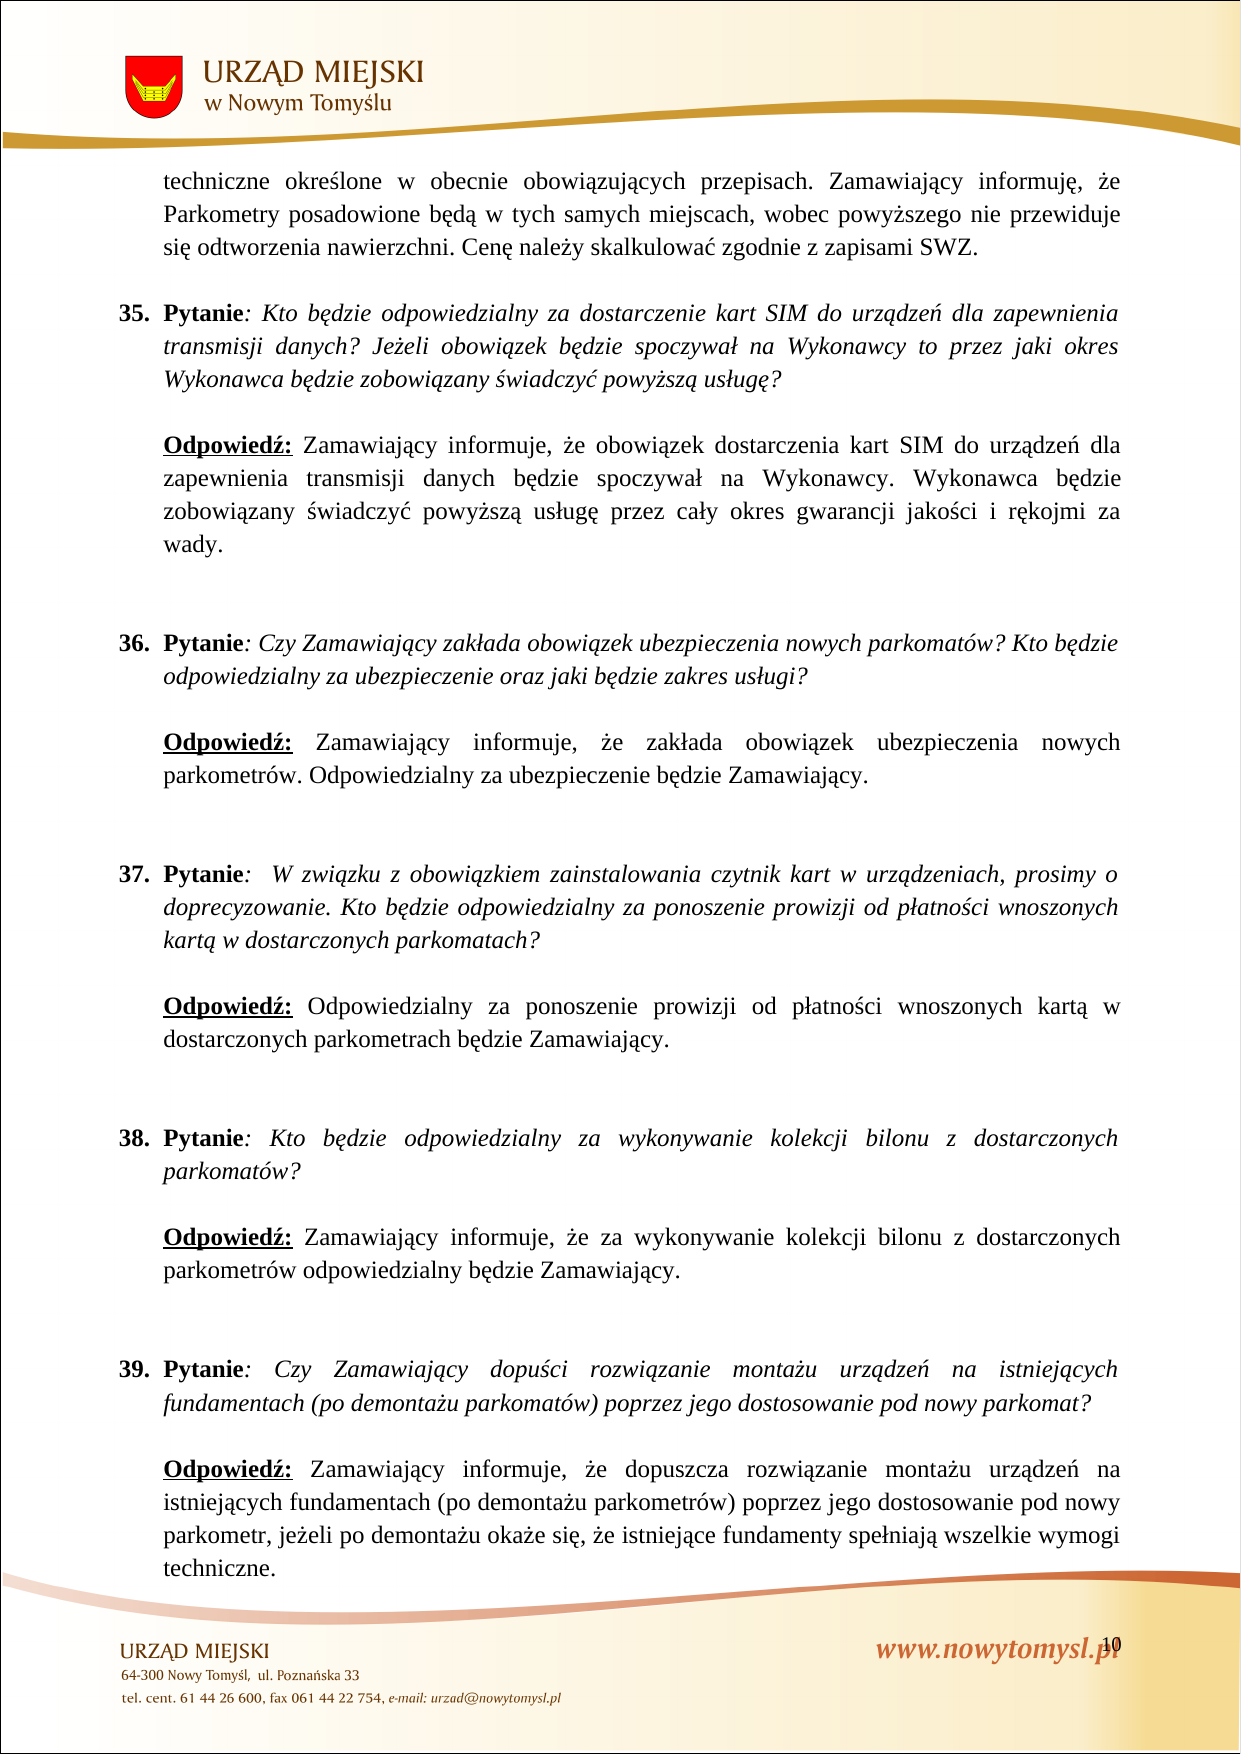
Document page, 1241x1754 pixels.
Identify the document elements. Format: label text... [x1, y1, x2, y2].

list Odpowiedź: Odpowiedzialny za ponoszenie prowizji od płatności wnoszonych kartą w dostarczonych parkometrach będzie Zamawiający. [163, 991, 1122, 1053]
list Pytanie: Kto będzie odpowiedzialny za dostarczenie kart SIM do urządzeń dla zapewnienia transmisji danych? Jeżeli obowiązek będzie spoczywał na Wykonawcy to przez jaki okres Wykonawca będzie zobowiązany świadczyć powyższą usługę? [119, 298, 1122, 393]
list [163, 166, 1122, 261]
picture [2, 1, 1240, 1751]
list Pytanie: W związku z obowiązkiem zainstalowania czytnik kart w urządzeniach, prosimy o doprecyzowanie. Kto będzie odpowiedzialny za ponoszenie prowizji od płatności wnoszonych kartą w dostarczonych parkomatach? [119, 859, 1122, 954]
list Odpowiedź: Zamawiający informuje, że zakłada obowiązek ubezpieczenia nowych parkometrów. Odpowiedzialny za ubezpieczenie będzie Zamawiający. [163, 727, 1122, 789]
list Odpowiedź: Zamawiający informuje, że dopuszcza rozwiązanie montażu urządzeń na istniejących fundamentach (po demontażu parkometrów) poprzez jego dostosowanie pod nowy parkometr, jeżeli po demontażu okaże się, że istniejące fundamenty spełniają wszelkie wymogi techniczne. [163, 1454, 1122, 1581]
list Pytanie: Kto będzie odpowiedzialny za wykonywanie kolekcji bilonu z dostarczonych parkomatów? [119, 1123, 1122, 1185]
list Odpowiedź: Zamawiający informuje, że za wykonywanie kolekcji bilonu z dostarczonych parkometrów odpowiedzialny będzie Zamawiający. [163, 1222, 1122, 1284]
list Pytanie: Czy Zamawiający zakłada obowiązek ubezpieczenia nowych parkomatów? Kto będzie odpowiedzialny za ubezpieczenie oraz jaki będzie zakres usługi? [119, 628, 1122, 690]
list Pytanie: Czy Zamawiający dopuści rozwiązanie montażu urządzeń na istniejących fundamentach (po demontażu parkomatów) poprzez jego dostosowanie pod nowy parkomat? [119, 1354, 1122, 1416]
list Odpowiedź: Zamawiający informuje, że obowiązek dostarczenia kart SIM do urządzeń dla zapewnienia transmisji danych będzie spoczywał na Wykonawcy. Wykonawca będzie zobowiązany świadczyć powyższą usługę przez cały okres gwarancji jakości i rękojmi za wady. [163, 430, 1122, 558]
